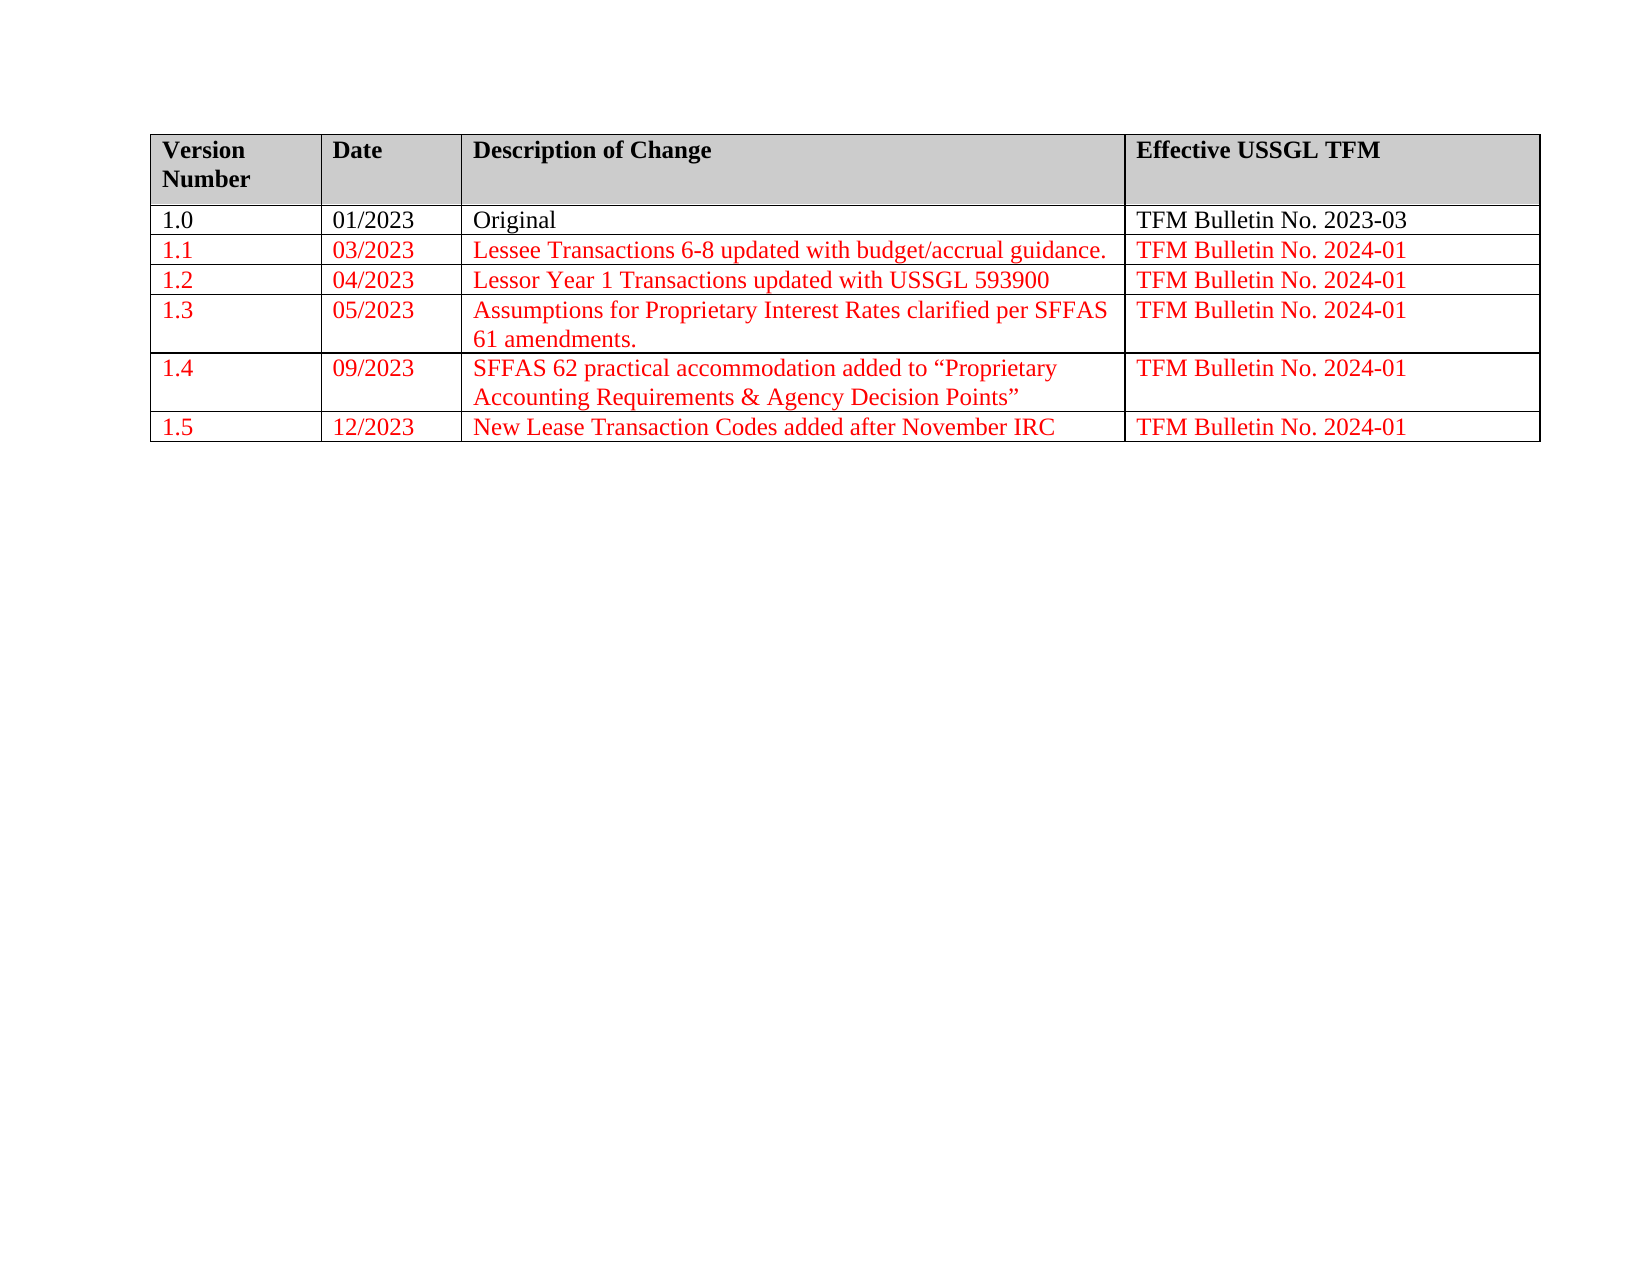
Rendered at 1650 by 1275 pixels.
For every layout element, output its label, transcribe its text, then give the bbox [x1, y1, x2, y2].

table_cell 1.5 [151, 412, 321, 441]
table_cell 1.3 [151, 295, 321, 352]
table_cell Lessor Year 1 Transactions updated with USSGL 593900 [462, 265, 1124, 294]
table_cell TFM Bulletin No. 2024-01 [1126, 265, 1539, 294]
table_cell Original [462, 206, 1124, 234]
table_cell 05/2023 [322, 295, 461, 352]
table_cell 1.2 [151, 265, 321, 294]
table_header Description of Change [462, 135, 1124, 204]
table_header Version Number [151, 135, 321, 204]
table_cell SFFAS 62 practical accommodation added to “Proprietary Accounting Requirements & Agency Decision Points” [462, 354, 1124, 411]
table_cell New Lease Transaction Codes added after November IRC [462, 412, 1124, 441]
table_cell 01/2023 [322, 206, 461, 234]
table_header Effective USSGL TFM [1126, 135, 1539, 204]
table_cell 1.0 [151, 206, 321, 234]
table_cell Lessee Transactions 6-8 updated with budget/accrual guidance. [462, 235, 1124, 264]
table_cell 04/2023 [322, 265, 461, 294]
table_header Date [322, 135, 461, 204]
table_cell Assumptions for Proprietary Interest Rates clarified per SFFAS 61 amendments. [462, 295, 1124, 352]
table_cell TFM Bulletin No. 2024-01 [1126, 354, 1539, 411]
table_cell TFM Bulletin No. 2023-03 [1126, 206, 1539, 234]
table_cell TFM Bulletin No. 2024-01 [1126, 412, 1539, 441]
table_cell 09/2023 [322, 354, 461, 411]
table_cell TFM Bulletin No. 2024-01 [1126, 235, 1539, 264]
table_cell 12/2023 [322, 412, 461, 441]
table_cell 1.1 [151, 235, 321, 264]
table_cell 1.4 [151, 354, 321, 411]
table_cell TFM Bulletin No. 2024-01 [1126, 295, 1539, 352]
table_cell 03/2023 [322, 235, 461, 264]
